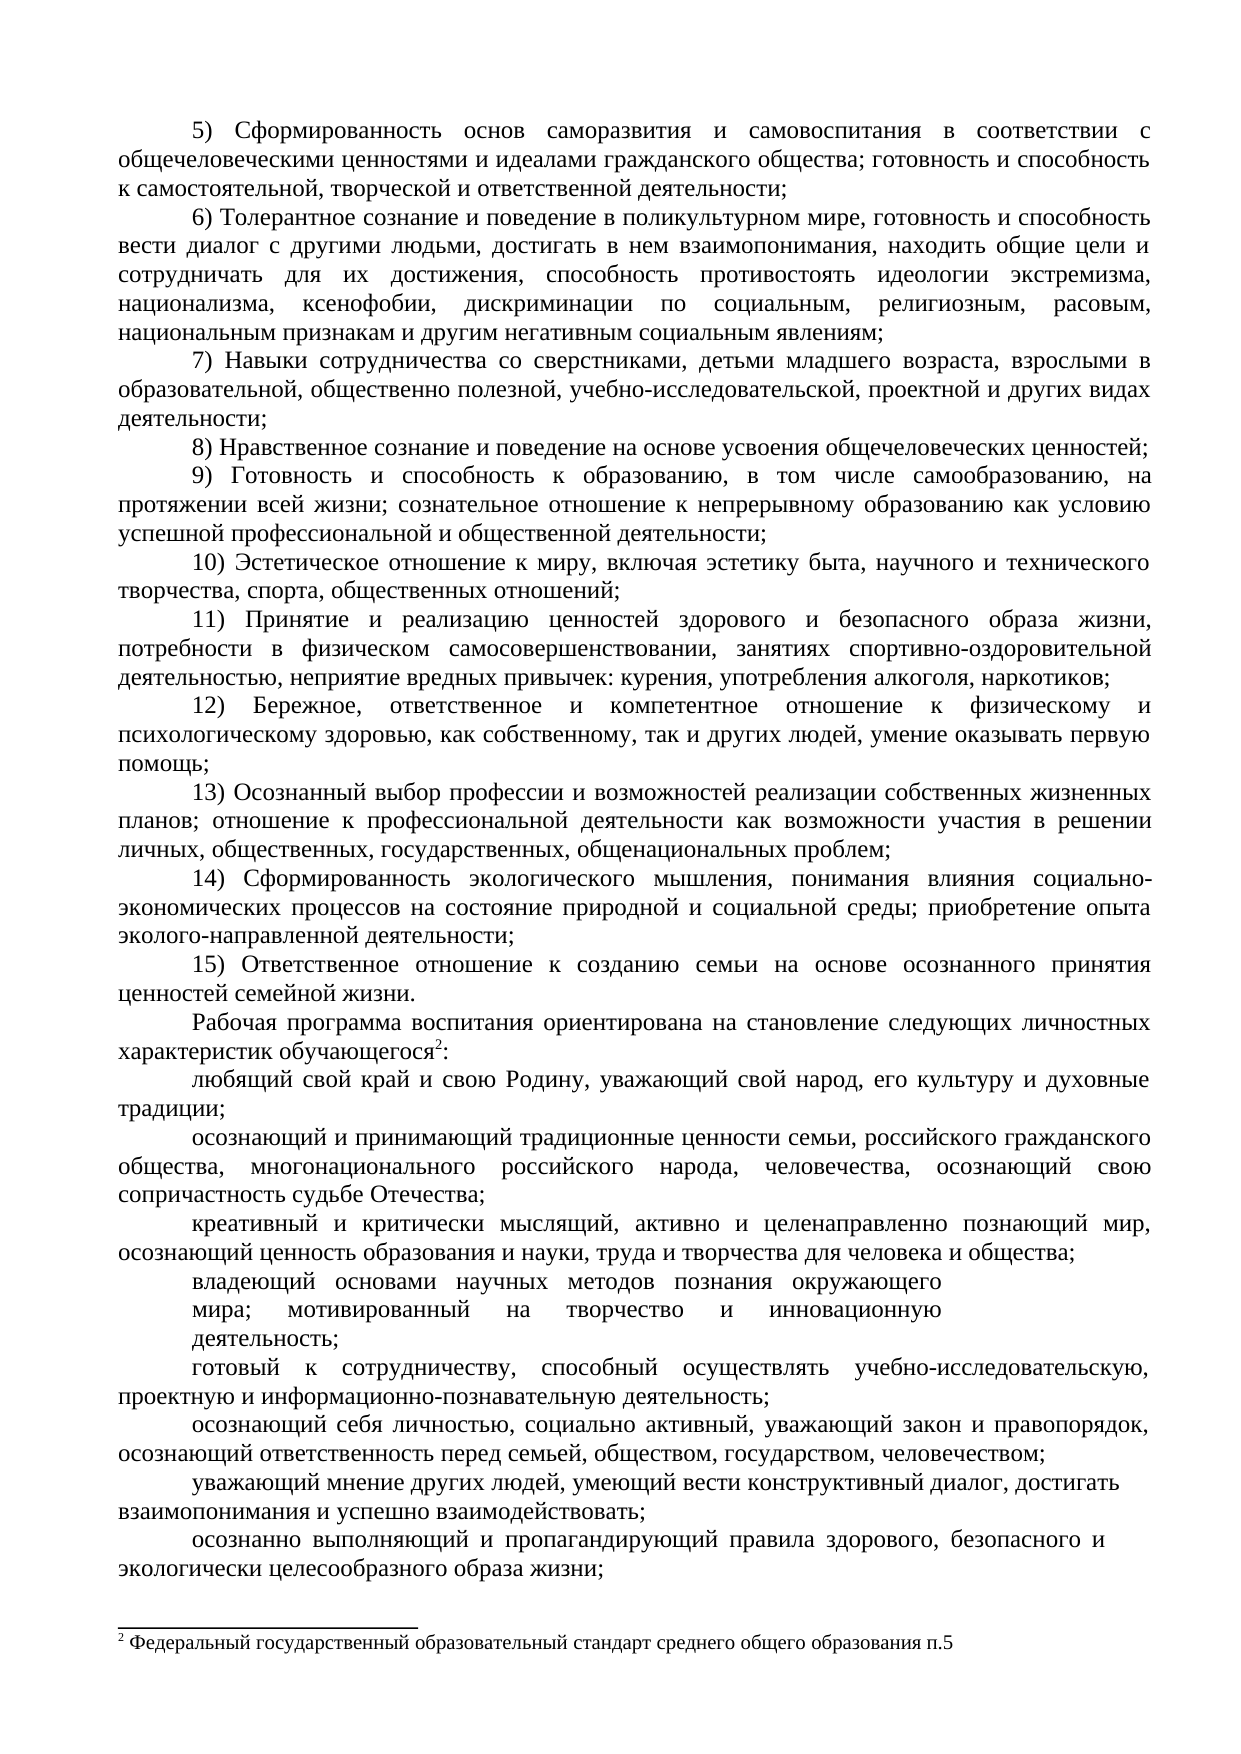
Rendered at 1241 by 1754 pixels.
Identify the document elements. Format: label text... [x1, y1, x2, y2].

list Осознанный выбор профессии и возможностей реализации собственных жизненных планов; отношение к профессиональной деятельности как возможности участия в решении личных, общественных, государственных, общенациональных проблем; [118, 777, 1152, 863]
text владеющий основами научных методов познания окружающего мира; мотивированный на творчество и инновационную деятельность; [192, 1266, 942, 1352]
list Сформированность основ саморазвития и самовоспитания в соответствии с общечеловеческими ценностями и идеалами гражданского общества; готовность и способность к самостоятельной, творческой и ответственной деятельности; [118, 115, 1151, 202]
text осознанно выполняющий и пропагандирующий правила здорового, безопасного и экологически целесообразного образа жизни; [118, 1524, 1116, 1582]
list Готовность и способность к образованию, в том числе самообразованию, на протяжении всей жизни; сознательное отношение к непрерывному образованию как условию успешной профессиональной и общественной деятельности; [118, 461, 1152, 547]
list Принятие и реализацию ценностей здорового и безопасного образа жизни, потребности в физическом самосовершенствовании, занятиях спортивно-оздоровительной деятельностью, неприятие вредных привычек: курения, употребления алкоголя, наркотиков; [118, 604, 1152, 691]
list Нравственное сознание и поведение на основе усвоения общечеловеческих ценностей; [192, 432, 1165, 461]
text уважающий мнение других людей, умеющий вести конструктивный диалог, достигать взаимопонимания и успешно взаимодействовать; [118, 1467, 1165, 1524]
text осознающий себя личностью, социально активный, уважающий закон и правопорядок, осознающий ответственность перед семьей, обществом, государством, человечеством; [118, 1409, 1165, 1467]
text Рабочая программа воспитания ориентирована на становление следующих личностных характеристик обучающегося2: [118, 1007, 1152, 1064]
text креативный и критически мыслящий, активно и целенаправленно познающий мир, осознающий ценность образования и науки, труда и творчества для человека и общества; [118, 1208, 1151, 1266]
text осознающий и принимающий традиционные ценности семьи, российского гражданского общества, многонационального российского народа, человечества, осознающий свою сопричастность судьбе Отечества; [118, 1122, 1152, 1208]
text 2 Федеральный государственный образовательный стандарт среднего общего образования п.5 [118, 1630, 1165, 1654]
list Навыки сотрудничества со сверстниками, детьми младшего возраста, взрослыми в образовательной, общественно полезной, учебно-исследовательской, проектной и других видах деятельности; [118, 346, 1152, 432]
text любящий свой край и свою Родину, уважающий свой народ, его культуру и духовные традиции; [118, 1064, 1151, 1122]
list Эстетическое отношение к миру, включая эстетику быта, научного и технического творчества, спорта, общественных отношений; [118, 547, 1151, 604]
text готовый к сотрудничеству, способный осуществлять учебно-исследовательскую, проектную и информационно-познавательную деятельность; [118, 1352, 1152, 1409]
list Сформированность экологического мышления, понимания влияния социально- экономических процессов на состояние природной и социальной среды; приобретение опыта эколого-направленной деятельности; [118, 863, 1152, 949]
list Толерантное сознание и поведение в поликультурном мире, готовность и способность вести диалог с другими людьми, достигать в нем взаимопонимания, находить общие цели и сотрудничать для их достижения, способность противостоять идеологии экстремизма, национализма, ксенофобии, дискриминации по социальным, религиозным, расовым, национальным признакам и другим негативным социальным явлениям; [118, 202, 1151, 346]
list Ответственное отношение к созданию семьи на основе осознанного принятия ценностей семейной жизни. [118, 949, 1151, 1007]
list Бережное, ответственное и компетентное отношение к физическому и психологическому здоровью, как собственному, так и других людей, умение оказывать первую помощь; [118, 691, 1151, 777]
